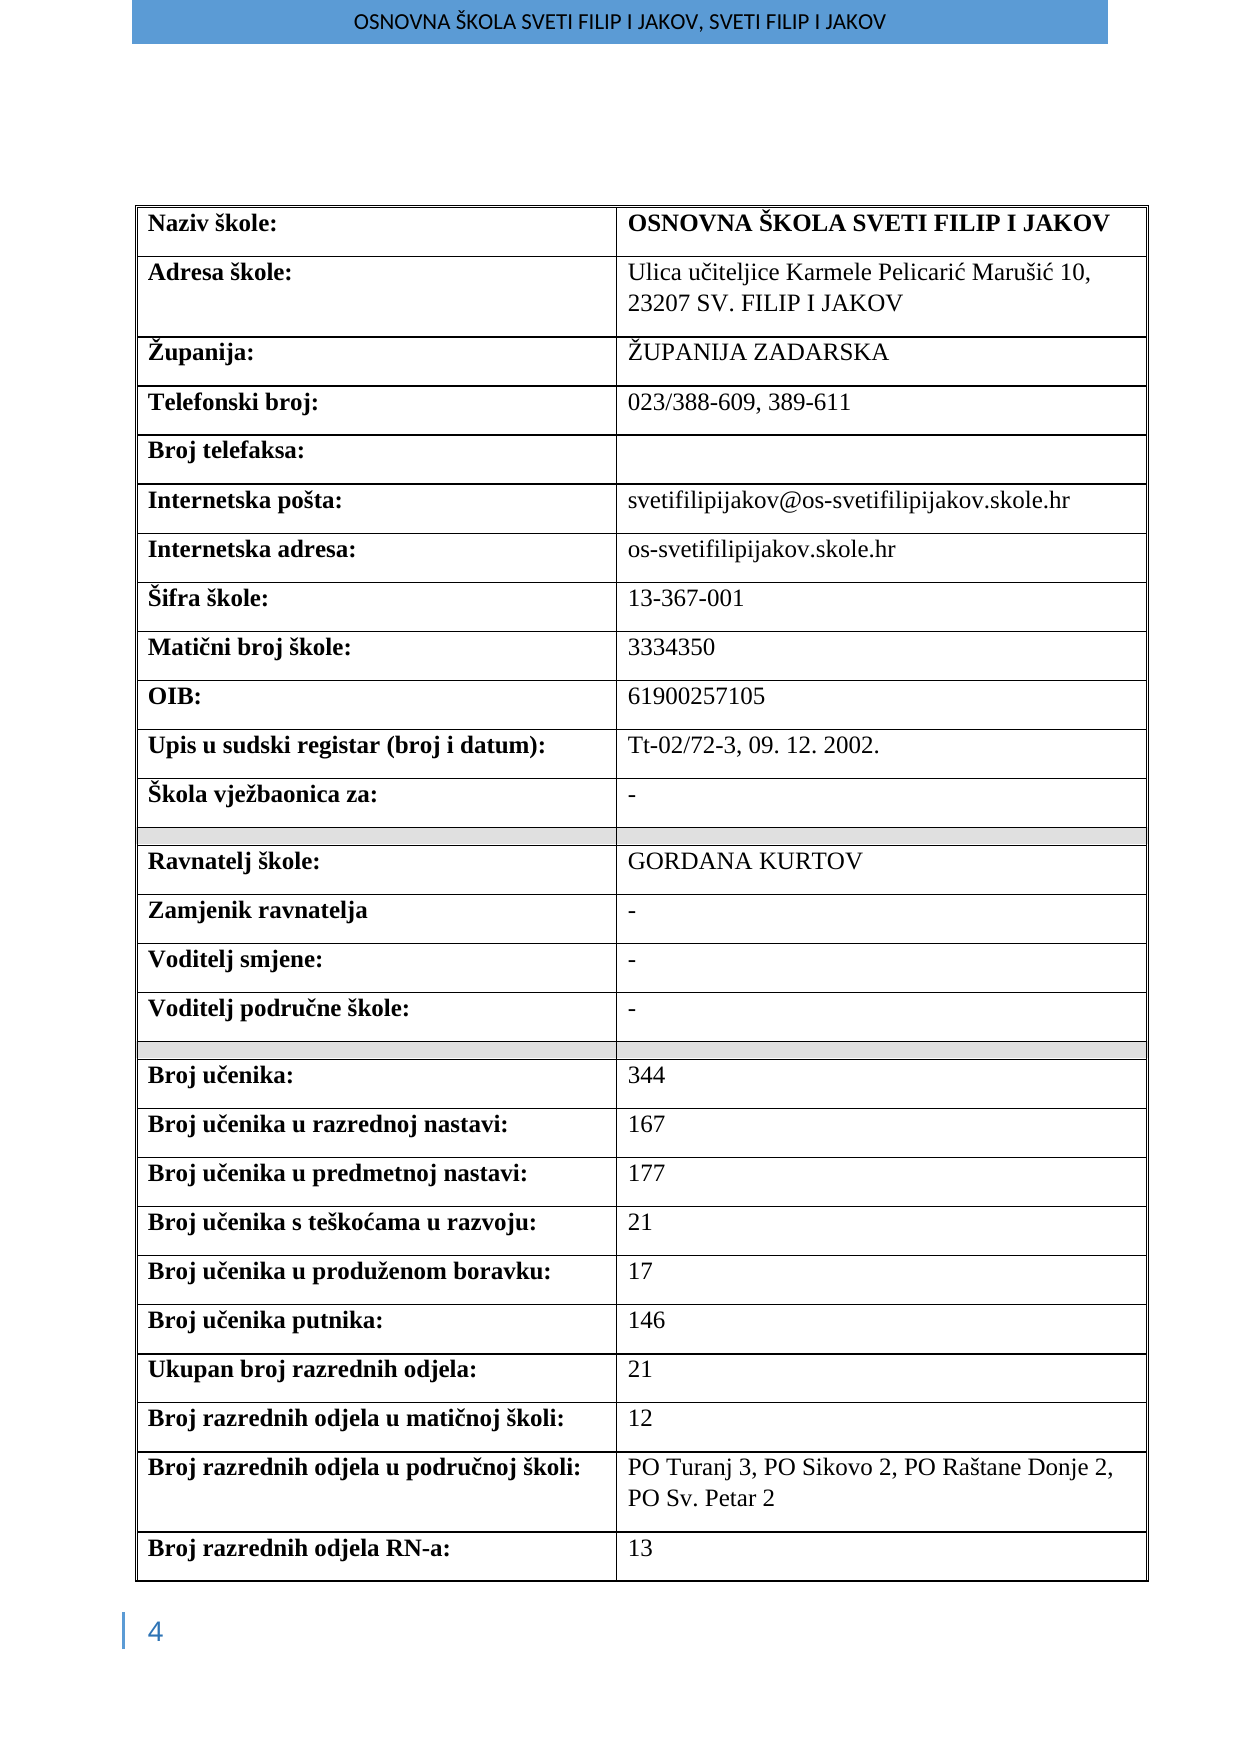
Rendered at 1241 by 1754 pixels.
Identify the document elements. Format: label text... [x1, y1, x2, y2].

table_cell Šifra škole: [138, 583, 616, 631]
table_cell Adresa škole: [138, 257, 616, 336]
table_cell [138, 1042, 616, 1058]
table_cell 344 [617, 1060, 1146, 1107]
table_cell Matični broj škole: [138, 632, 616, 679]
table_cell Zamjenik ravnatelja [138, 895, 616, 943]
table_cell Broj učenika u produženom boravku: [138, 1256, 616, 1304]
table_cell ŽUPANIJA ZADARSKA [617, 338, 1146, 385]
table_cell Internetska adresa: [138, 534, 616, 581]
table_cell 17 [617, 1256, 1146, 1304]
table_cell [138, 828, 616, 844]
table_header OSNOVNA ŠKOLA SVETI FILIP I JAKOV [617, 208, 1146, 256]
table_cell [617, 828, 1146, 844]
table_cell Broj razrednih odjela u područnoj školi: [138, 1453, 616, 1531]
table_cell 13-367-001 [617, 583, 1146, 631]
table_cell 12 [617, 1403, 1146, 1451]
table_cell - [617, 993, 1146, 1041]
table_cell - [617, 779, 1146, 827]
table_cell Broj razrednih odjela RN-a: [138, 1533, 616, 1580]
table_cell Voditelj smjene: [138, 944, 616, 992]
table_cell Županija: [138, 338, 616, 385]
table_cell Ulica učiteljice Karmele Pelicarić Marušić 10, 23207 SV. FILIP I JAKOV [617, 257, 1146, 336]
table_cell Upis u sudski registar (broj i datum): [138, 730, 616, 778]
table_cell Internetska pošta: [138, 485, 616, 532]
table_cell PO Turanj 3, PO Sikovo 2, PO Raštane Donje 2, PO Sv. Petar 2 [617, 1453, 1146, 1531]
table_cell [617, 436, 1146, 483]
table_cell svetifilipijakov@os-svetifilipijakov.skole.hr [617, 485, 1146, 532]
table_cell - [617, 895, 1146, 943]
table_cell Broj učenika s teškoćama u razvoju: [138, 1207, 616, 1255]
table_cell os-svetifilipijakov.skole.hr [617, 534, 1146, 581]
table_cell Broj učenika u predmetnoj nastavi: [138, 1158, 616, 1206]
table_cell Broj učenika u razrednoj nastavi: [138, 1109, 616, 1157]
table_cell Ravnatelj škole: [138, 846, 616, 893]
table_cell - [617, 944, 1146, 992]
table_cell 21 [617, 1207, 1146, 1255]
table_cell OIB: [138, 681, 616, 729]
table_cell 146 [617, 1305, 1146, 1353]
table_cell 61900257105 [617, 681, 1146, 729]
table_cell 167 [617, 1109, 1146, 1157]
table_cell 3334350 [617, 632, 1146, 679]
table_cell Telefonski broj: [138, 387, 616, 434]
table_cell Broj razrednih odjela u matičnoj školi: [138, 1403, 616, 1451]
table_cell 023/388-609, 389-611 [617, 387, 1146, 434]
table_cell Broj učenika putnika: [138, 1305, 616, 1353]
table_cell Broj telefaksa: [138, 436, 616, 483]
table_cell Ukupan broj razrednih odjela: [138, 1355, 616, 1402]
table_header Naziv škole: [138, 208, 616, 256]
table_cell 21 [617, 1355, 1146, 1402]
table_cell Tt-02/72-3, 09. 12. 2002. [617, 730, 1146, 778]
table_cell Škola vježbaonica za: [138, 779, 616, 827]
table_cell 177 [617, 1158, 1146, 1206]
table_cell 13 [617, 1533, 1146, 1580]
table_cell [617, 1042, 1146, 1058]
table_cell Voditelj područne škole: [138, 993, 616, 1041]
table_cell GORDANA KURTOV [617, 846, 1146, 893]
table_cell Broj učenika: [138, 1060, 616, 1107]
